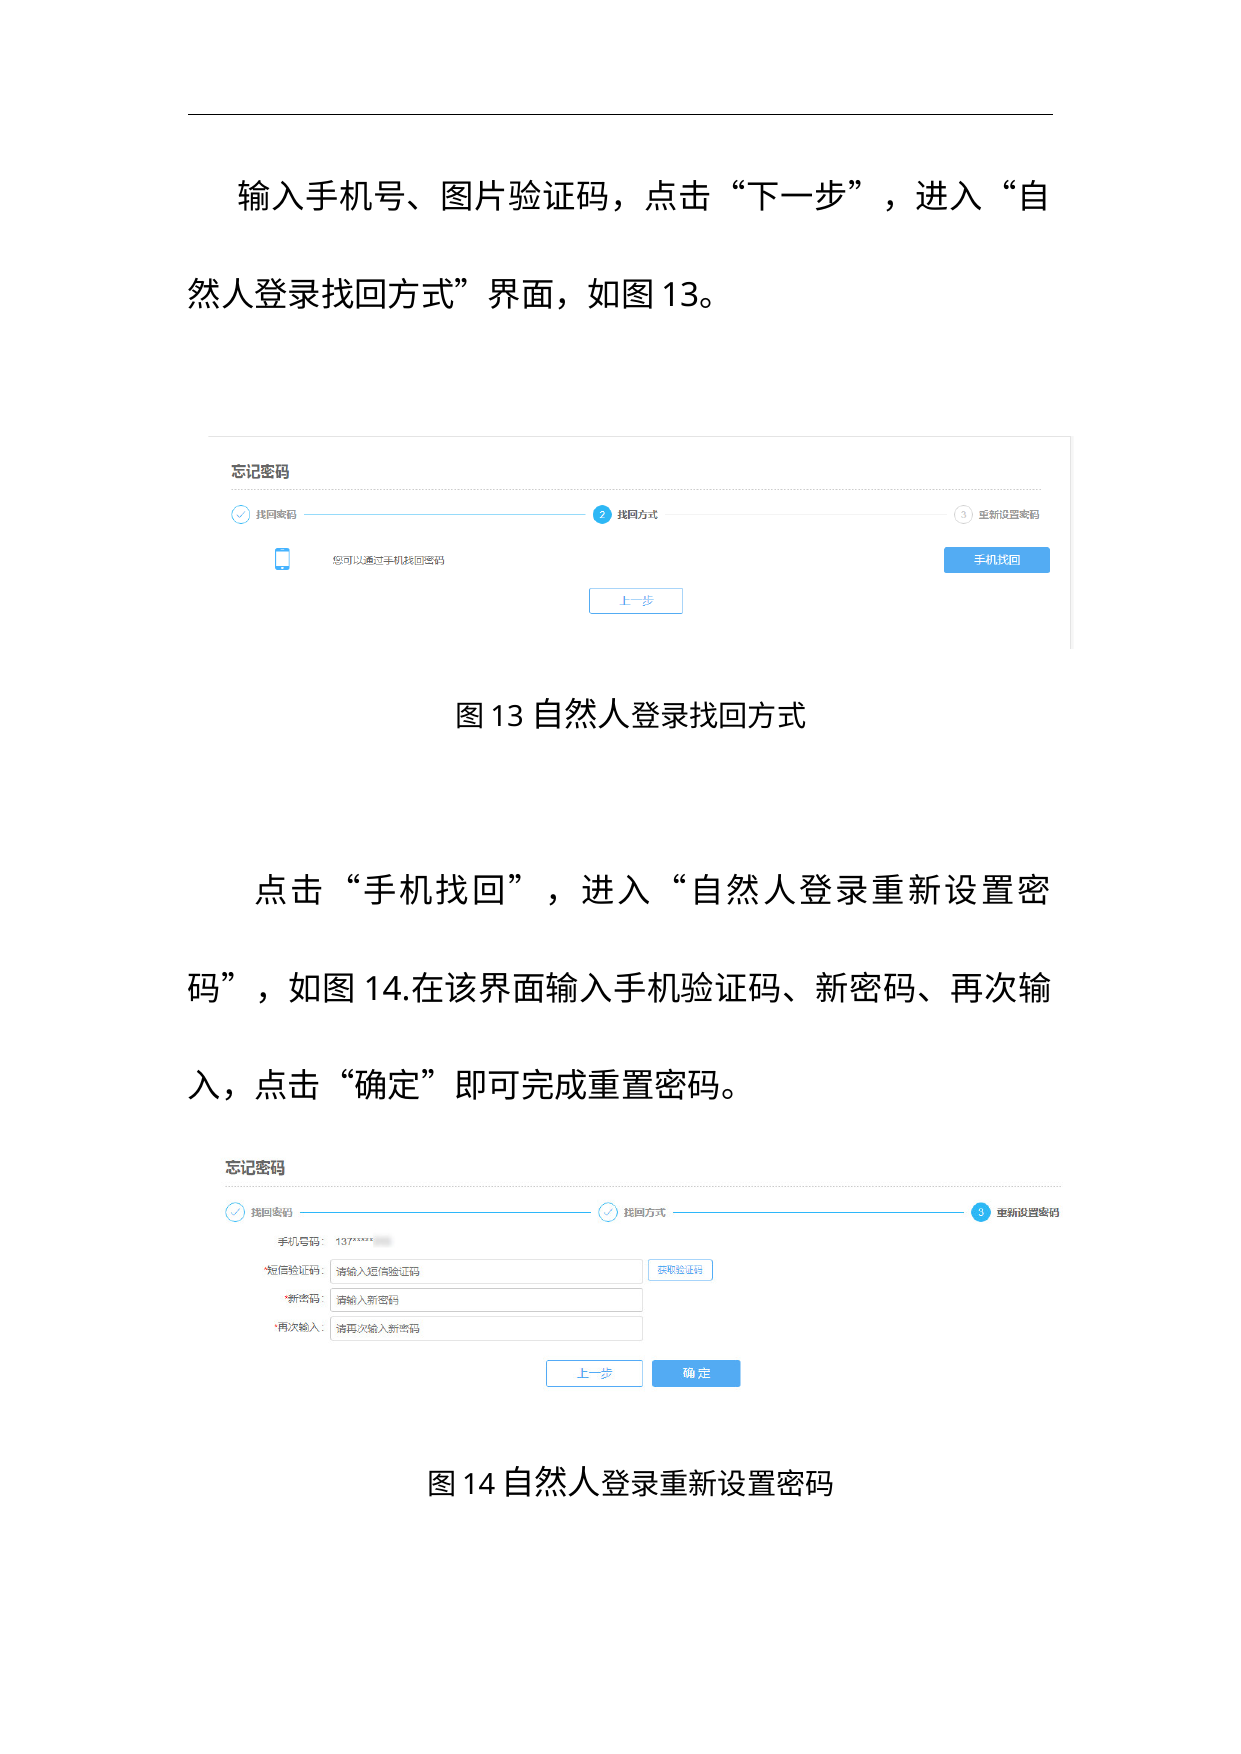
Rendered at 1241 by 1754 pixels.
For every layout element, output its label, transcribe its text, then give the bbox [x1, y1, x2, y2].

text 图14自然人登录重新设置密码 [187, 1448, 1053, 1513]
text 图13 自然人登录找回方式 [187, 679, 1053, 744]
text 输入手机号、图片验证码，点击“下一步”，进入“自然人登录找回方式”界面，如图13。 [187, 162, 1053, 324]
picture [208, 436, 1074, 649]
text 点击“手机找回”，进入“自然人登录重新设置密码”，如图14.在该界面输入手机验证码、新密码、再次输入，点击“确定”即可完成重置密码。 [187, 856, 1053, 1116]
picture [208, 1140, 1074, 1413]
